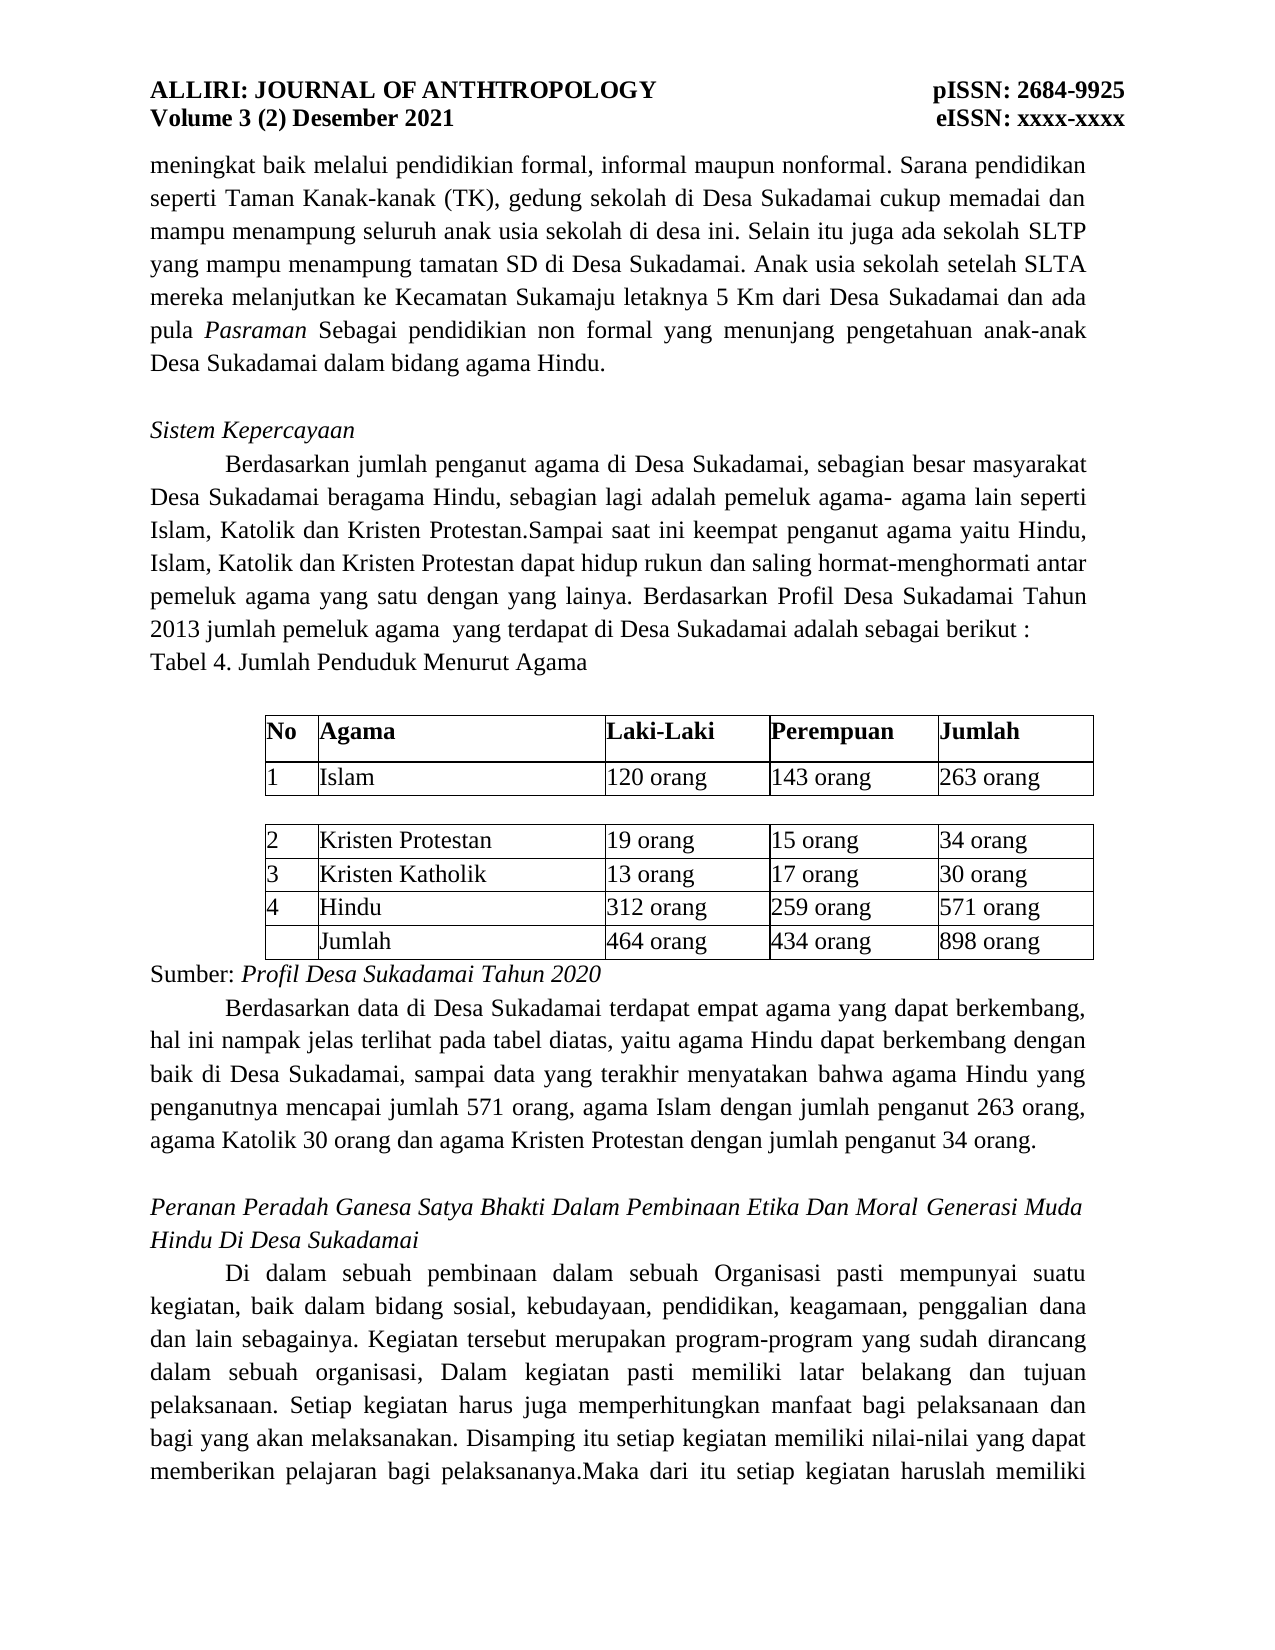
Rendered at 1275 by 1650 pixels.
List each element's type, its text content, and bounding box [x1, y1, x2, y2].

text Berdasarkan data di Desa Sukadamai terdapat empat agama yang dapat berkembang, hal ini nampak jelas terlihat pada tabel diatas, yaitu agama Hindu dapat berkembang dengan baik di Desa Sukadamai, sampai data yang terakhir menyatakan bahwa agama Hindu yang penganutnya mencapai jumlah 571 orang, agama Islam dengan jumlah penganut 263 orang, agama Katolik 30 orang dan agama Kristen Protestan dengan jumlah penganut 34 orang. [150, 993, 1086, 1153]
table_cell 259 orang [771, 892, 938, 925]
table_cell 30 orang [939, 859, 1093, 891]
table_cell Kristen Katholik [319, 859, 605, 891]
table_cell 120 orang [606, 763, 769, 795]
table_cell 464 orang [606, 926, 769, 958]
text Berdasarkan jumlah penganut agama di Desa Sukadamai, sebagian besar masyarakat Desa Sukadamai beragama Hindu, sebagian lagi adalah pemeluk agama- agama lain seperti Islam, Katolik dan Kristen Protestan.Sampai saat ini keempat penganut agama yaitu Hindu, Islam, Katolik dan Kristen Protestan dapat hidup rukun dan saling hormat-menghormati antar pemeluk agama yang satu dengan yang lainya. Berdasarkan Profil Desa Sukadamai Tahun 2013 jumlah pemeluk agama yang terdapat di Desa Sukadamai adalah sebagai berikut : [150, 449, 1087, 642]
table_cell Hindu [319, 892, 605, 925]
text Peranan Peradah Ganesa Satya Bhakti Dalam Pembinaan Etika Dan Moral Generasi Muda Hindu Di Desa Sukadamai [150, 1192, 1085, 1254]
table_cell Jumlah [319, 926, 605, 958]
text Tabel 4. Jumlah Penduduk Menurut Agama [150, 647, 1125, 676]
table_cell 17 orang [771, 859, 938, 891]
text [150, 1258, 1086, 1485]
table_cell 143 orang [771, 763, 938, 795]
table_header 19 orang [606, 825, 769, 858]
table_header 2 [266, 825, 318, 858]
table_cell 13 orang [606, 859, 769, 891]
table_header Kristen Protestan [319, 825, 605, 858]
table_header Laki-Laki [606, 716, 769, 761]
table_cell 1 [266, 763, 318, 795]
table_header No [266, 716, 318, 761]
table_cell 4 [266, 892, 318, 925]
table_cell 434 orang [771, 926, 938, 958]
text Sumber: Profil Desa Sukadamai Tahun 2020 [150, 959, 1125, 988]
table_cell 3 [266, 859, 318, 891]
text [150, 150, 1086, 377]
table_cell 571 orang [939, 892, 1093, 925]
text Sistem Kepercayaan [150, 416, 1125, 444]
table_cell 898 orang [939, 926, 1093, 958]
table_cell [266, 926, 318, 958]
table_cell 263 orang [939, 763, 1093, 795]
table_header Perempuan [771, 716, 938, 761]
table_header 34 orang [939, 825, 1093, 858]
table_header Agama [319, 716, 605, 761]
table_cell 312 orang [606, 892, 769, 925]
table_cell Islam [319, 763, 605, 795]
table_header 15 orang [771, 825, 938, 858]
table_header Jumlah [939, 716, 1093, 761]
